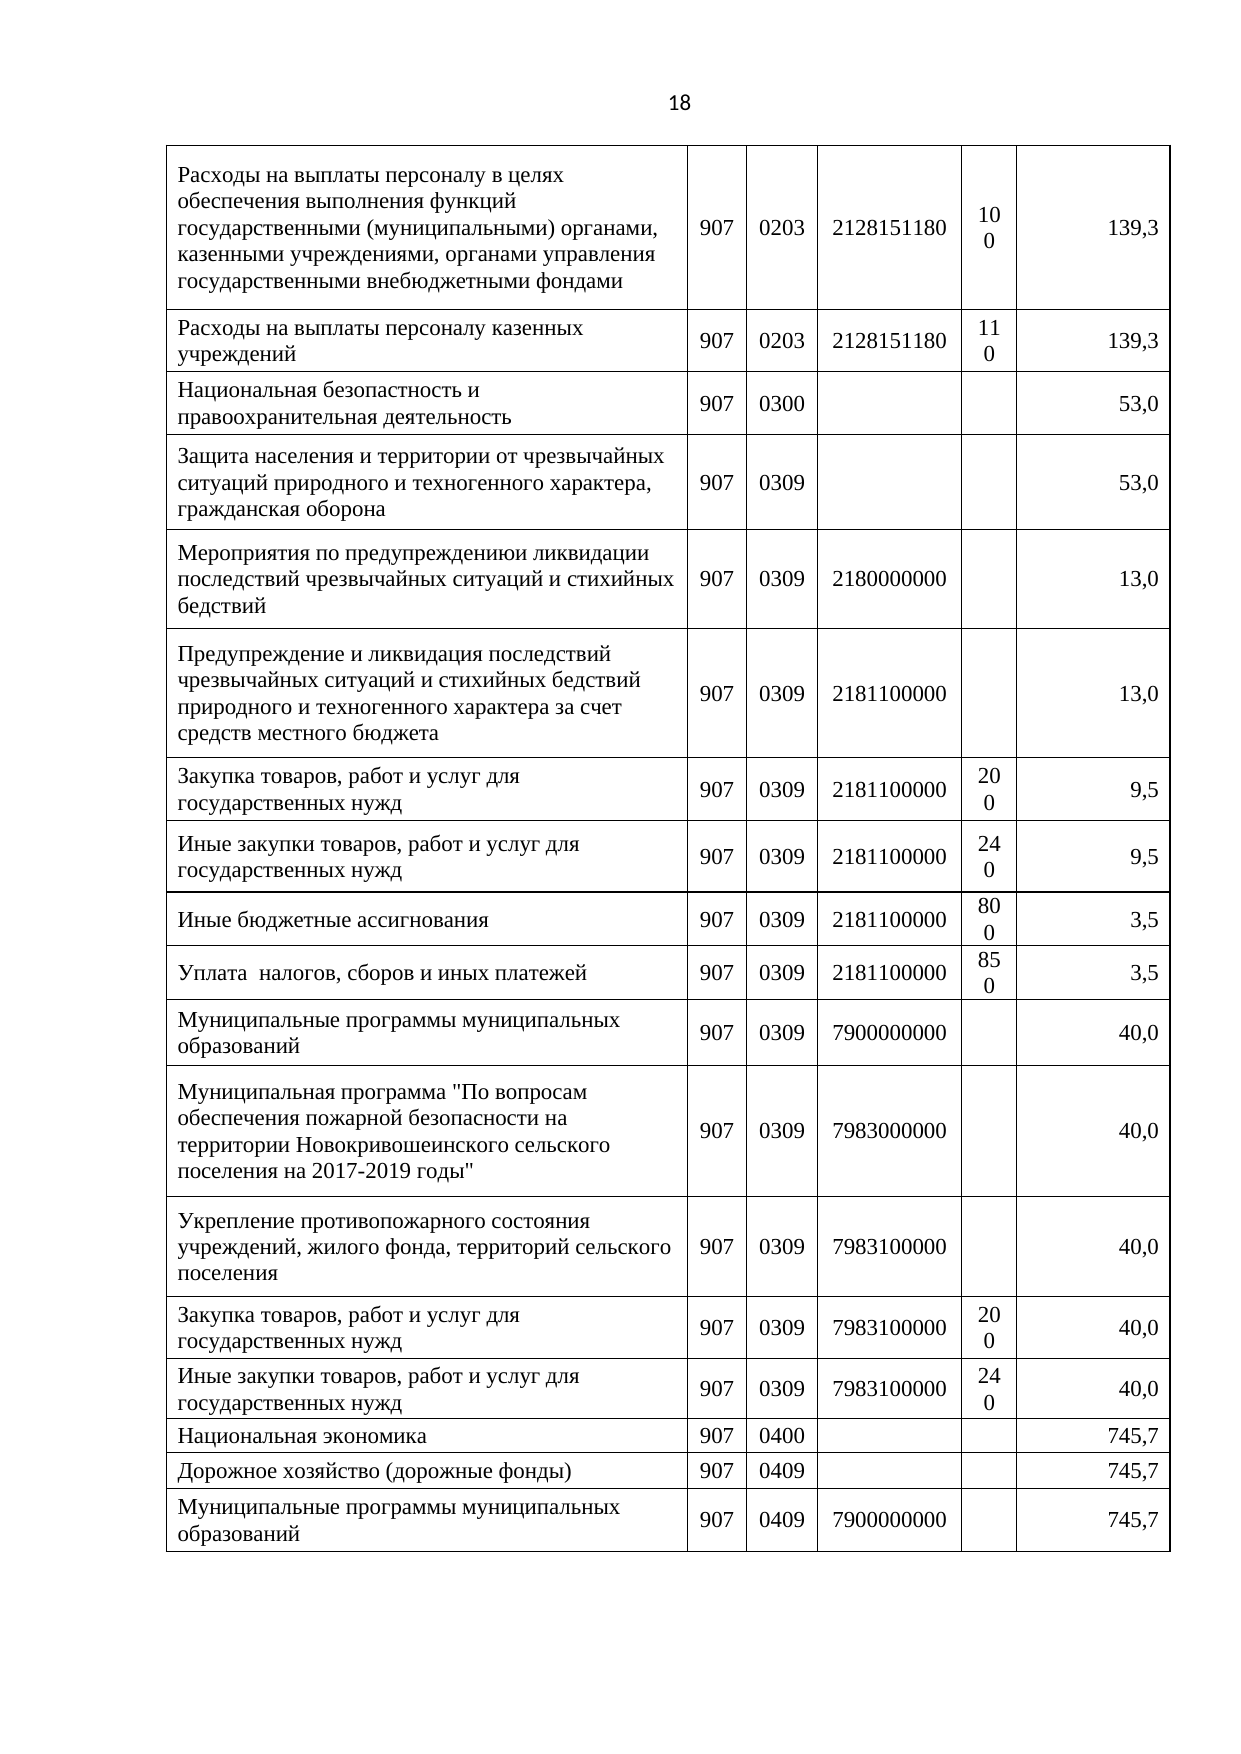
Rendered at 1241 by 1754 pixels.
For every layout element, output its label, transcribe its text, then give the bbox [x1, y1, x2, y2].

table_cell 907 [688, 372, 746, 434]
table_cell 2181100000 [818, 821, 961, 891]
table_cell 0309 [747, 629, 817, 757]
table_cell Мероприятия по предупреждениюи ликвидации последствий чрезвычайных ситуаций и стихийных бедствий [167, 530, 687, 627]
table_cell 0309 [747, 1066, 817, 1196]
table_cell 110 [962, 310, 1016, 371]
table_cell 200 [962, 758, 1016, 819]
table_cell [962, 1000, 1016, 1064]
table_cell Национальная экономика [167, 1419, 687, 1452]
table_cell 0309 [747, 758, 817, 819]
table_cell Иные бюджетные ассигнования [167, 893, 687, 945]
table_cell [962, 1066, 1016, 1196]
table_cell 40,0 [1017, 1066, 1169, 1196]
table_cell Муниципальная программа "По вопросам обеспечения пожарной безопасности на территории Новокривошеинского сельского поселения на 2017-2019 годы" [167, 1066, 687, 1196]
table_cell 139,3 [1017, 310, 1169, 371]
table_cell Укрепление противопожарного состояния учреждений, жилого фонда, территорий сельского поселения [167, 1197, 687, 1296]
table_cell 9,5 [1017, 821, 1169, 891]
table_cell 0309 [747, 1000, 817, 1064]
table_cell 0309 [747, 1297, 817, 1358]
table_cell Уплата налогов, сборов и иных платежей [167, 946, 687, 999]
table_cell 2181100000 [818, 893, 961, 945]
table_cell 907 [688, 1000, 746, 1064]
table_cell 0309 [747, 893, 817, 945]
table_cell Муниципальные программы муниципальных образований [167, 1000, 687, 1064]
table_cell [962, 629, 1016, 757]
table_cell 0400 [747, 1419, 817, 1452]
table_cell 907 [688, 1066, 746, 1196]
table_cell 0409 [747, 1489, 817, 1551]
table_cell 0309 [747, 821, 817, 891]
table_cell 0409 [747, 1453, 817, 1488]
table_cell 907 [688, 1359, 746, 1418]
table_cell 7900000000 [818, 1489, 961, 1551]
table_cell 907 [688, 530, 746, 627]
table_cell [962, 1453, 1016, 1488]
table_cell 2181100000 [818, 946, 961, 999]
table_cell 100 [962, 146, 1016, 309]
table_cell 3,5 [1017, 893, 1169, 945]
table_cell Закупка товаров, работ и услуг для государственных нужд [167, 758, 687, 819]
table_cell 40,0 [1017, 1297, 1169, 1358]
table_cell 907 [688, 1489, 746, 1551]
table_cell 3,5 [1017, 946, 1169, 999]
table_cell 907 [688, 146, 746, 309]
table_cell 0203 [747, 310, 817, 371]
table_cell 200 [962, 1297, 1016, 1358]
table_cell 0309 [747, 530, 817, 627]
table_cell [962, 1197, 1016, 1296]
table_cell 7900000000 [818, 1000, 961, 1064]
table_cell [818, 1419, 961, 1452]
table_cell [818, 1453, 961, 1488]
table_cell 850 [962, 946, 1016, 999]
table_cell 800 [962, 893, 1016, 945]
table_cell 907 [688, 310, 746, 371]
table_cell 907 [688, 1197, 746, 1296]
table_cell Национальная безопастность и правоохранительная деятельность [167, 372, 687, 434]
table_cell 7983000000 [818, 1066, 961, 1196]
table_cell [818, 372, 961, 434]
table_cell 745,7 [1017, 1419, 1169, 1452]
table_cell 40,0 [1017, 1359, 1169, 1418]
table_cell 2128151180 [818, 310, 961, 371]
table_cell 40,0 [1017, 1000, 1169, 1064]
table_cell [962, 530, 1016, 627]
table_cell 240 [962, 821, 1016, 891]
table_cell 0309 [747, 435, 817, 529]
table_cell 240 [962, 1359, 1016, 1418]
table_cell Расходы на выплаты персоналу казенных учреждений [167, 310, 687, 371]
table_cell 907 [688, 893, 746, 945]
table_cell 7983100000 [818, 1359, 961, 1418]
table_cell 907 [688, 435, 746, 529]
table_cell 0309 [747, 1359, 817, 1418]
table_cell 2128151180 [818, 146, 961, 309]
table_cell 2181100000 [818, 758, 961, 819]
table_cell Муниципальные программы муниципальных образований [167, 1489, 687, 1551]
table_cell 0300 [747, 372, 817, 434]
table_cell 13,0 [1017, 629, 1169, 757]
table_cell 907 [688, 946, 746, 999]
table_cell 907 [688, 1297, 746, 1358]
table_cell 907 [688, 1453, 746, 1488]
table_cell Дорожное хозяйство (дорожные фонды) [167, 1453, 687, 1488]
table_cell Защита населения и территории от чрезвычайных ситуаций природного и техногенного характера, гражданская оборона [167, 435, 687, 529]
table_cell Закупка товаров, работ и услуг для государственных нужд [167, 1297, 687, 1358]
table_cell Иные закупки товаров, работ и услуг для государственных нужд [167, 821, 687, 891]
table_cell [962, 435, 1016, 529]
table_cell [962, 1419, 1016, 1452]
table_cell 53,0 [1017, 435, 1169, 529]
table_cell 13,0 [1017, 530, 1169, 627]
table_cell 745,7 [1017, 1453, 1169, 1488]
table_cell 53,0 [1017, 372, 1169, 434]
table_cell 745,7 [1017, 1489, 1169, 1551]
table_cell Иные закупки товаров, работ и услуг для государственных нужд [167, 1359, 687, 1418]
table_cell 907 [688, 758, 746, 819]
table_cell Расходы на выплаты персоналу в целях обеспечения выполнения функций государственными (муниципальными) органами, казенными учреждениями, органами управления государственными внебюджетными фондами [167, 146, 687, 309]
table_cell 0309 [747, 1197, 817, 1296]
table_cell 0203 [747, 146, 817, 309]
table_cell 7983100000 [818, 1297, 961, 1358]
table_cell [962, 372, 1016, 434]
table_cell 907 [688, 629, 746, 757]
table_cell [818, 435, 961, 529]
table_cell 9,5 [1017, 758, 1169, 819]
table_cell 7983100000 [818, 1197, 961, 1296]
table_cell 907 [688, 1419, 746, 1452]
table_cell [962, 1489, 1016, 1551]
table_cell Предупреждение и ликвидация последствий чрезвычайных ситуаций и стихийных бедствий природного и техногенного характера за счет средств местного бюджета [167, 629, 687, 757]
table_cell 2180000000 [818, 530, 961, 627]
table_cell 139,3 [1017, 146, 1169, 309]
table_cell 40,0 [1017, 1197, 1169, 1296]
table_cell 907 [688, 821, 746, 891]
table_cell 0309 [747, 946, 817, 999]
table_cell 2181100000 [818, 629, 961, 757]
